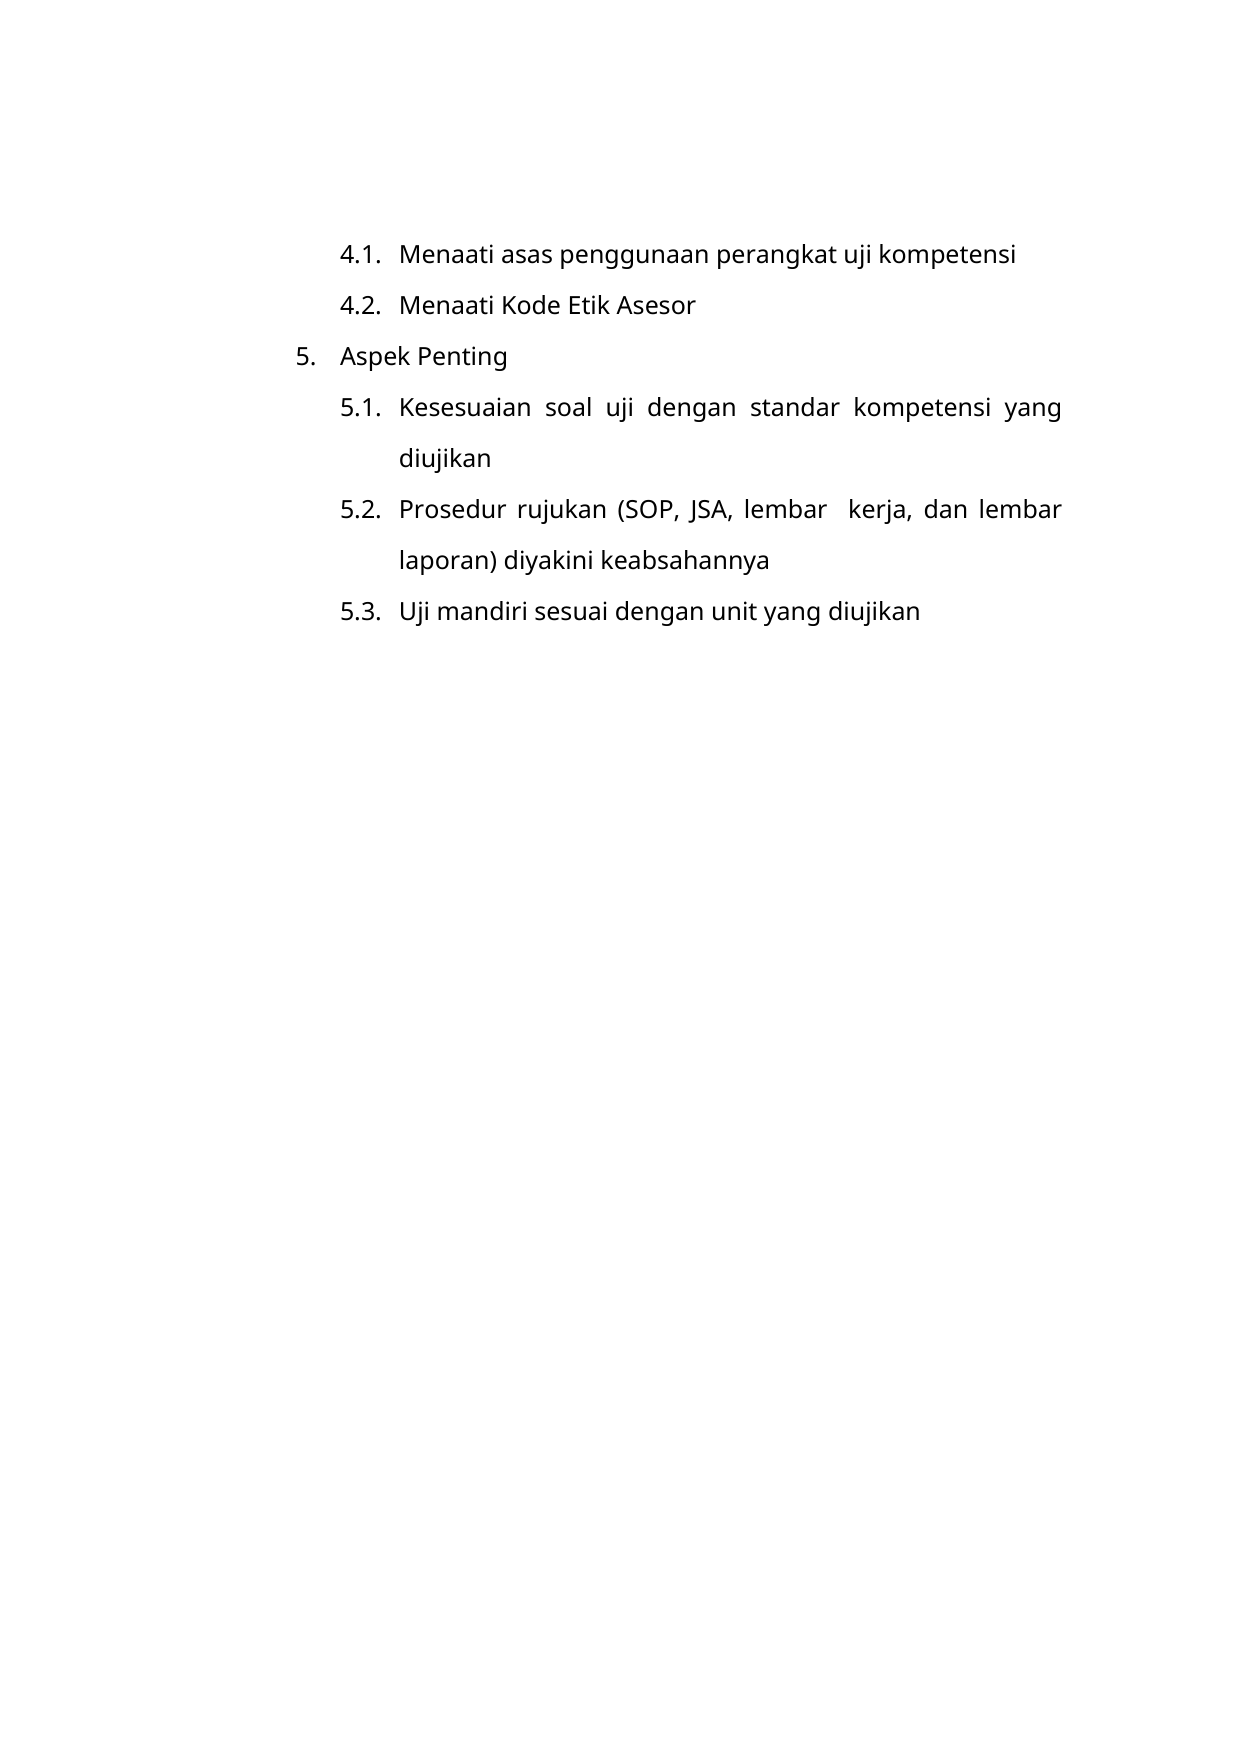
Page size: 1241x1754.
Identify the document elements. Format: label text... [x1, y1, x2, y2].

list Menaati asas penggunaan perangkat uji kompetensi [340, 236, 1063, 270]
list Uji mandiri sesuai dengan unit yang diujikan [340, 593, 1063, 628]
list Menaati Kode Etik Asesor [340, 287, 1063, 321]
list Prosedur rujukan (SOP, JSA, lembar kerja, dan lembar laporan) diyakini keabsahannya [340, 491, 1063, 577]
list Kesesuaian soal uji dengan standar kompetensi yang diujikan [340, 389, 1063, 474]
list Aspek Penting [295, 338, 1063, 372]
